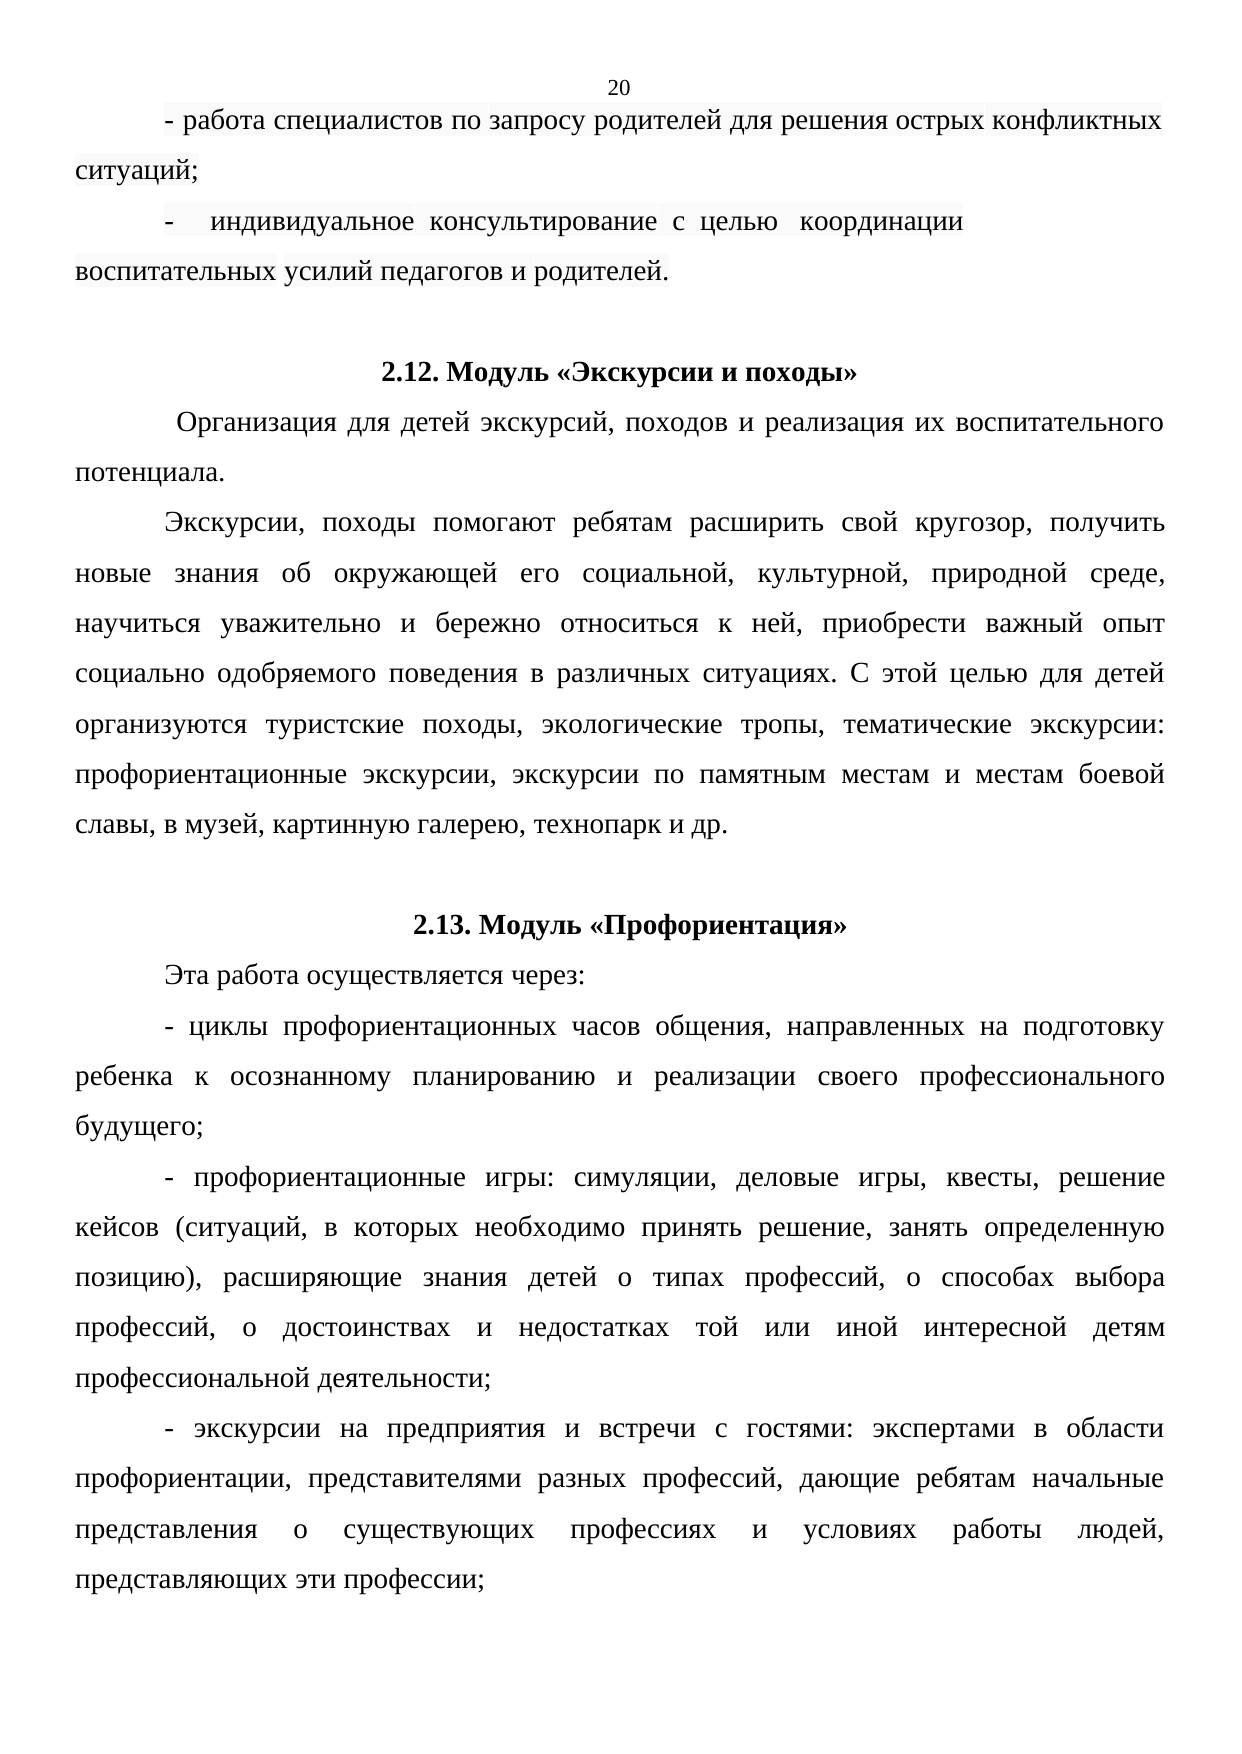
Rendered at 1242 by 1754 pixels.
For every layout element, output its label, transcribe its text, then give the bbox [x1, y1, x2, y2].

subtitle 2.13. Модуль «Профориентация» [81, 907, 1179, 941]
text Экскурсии, походы помогают ребятам расширить свой кругозор, получить новые знания об окружающей его социальной, культурной, природной среде, научиться уважительно и бережно относиться к ней, приобрести важный опыт социально одобряемого поведения в различных ситуациях. С этой целью для детей организуются туристские походы, экологические тропы, тематические экскурсии: профориентационные экскурсии, экскурсии по памятным местам и местам боевой славы, в музей, картинную галерею, технопарк и др. [75, 504, 1165, 840]
text - циклы профориентационных часов общения, направленных на подготовку ребенка к осознанному планированию и реализации своего профессионального будущего; [75, 1008, 1165, 1142]
text Эта работа осуществляется через: [164, 957, 1179, 991]
text Организация для детей экскурсий, походов и реализация их воспитательного потенциала. [75, 404, 1165, 488]
subtitle 2.12. Модуль «Экскурсии и походы» [381, 354, 1179, 387]
list экскурсии на предприятия и встречи с гостями: экспертами в области профориентации, представителями разных профессий, дающие ребятам начальные представления о существующих профессиях и условиях работы людей, представляющих эти профессии; [75, 1410, 1164, 1595]
list индивидуальное консультирование c целью координации воспитательных усилий педагогов и родителей. [75, 203, 1164, 287]
list профориентационные игры: симуляции, деловые игры, квесты, решение кейсов (ситуаций, в которых необходимо принять решение, занять определенную позицию), расширяющие знания детей о типах профессий, о способах выбора профессий, о достоинствах и недостатках той или иной интересной детям профессиональной деятельности; [75, 1159, 1165, 1393]
list работа специалистов по запросу родителей для решения острых конфликтных ситуаций; [75, 102, 1165, 186]
